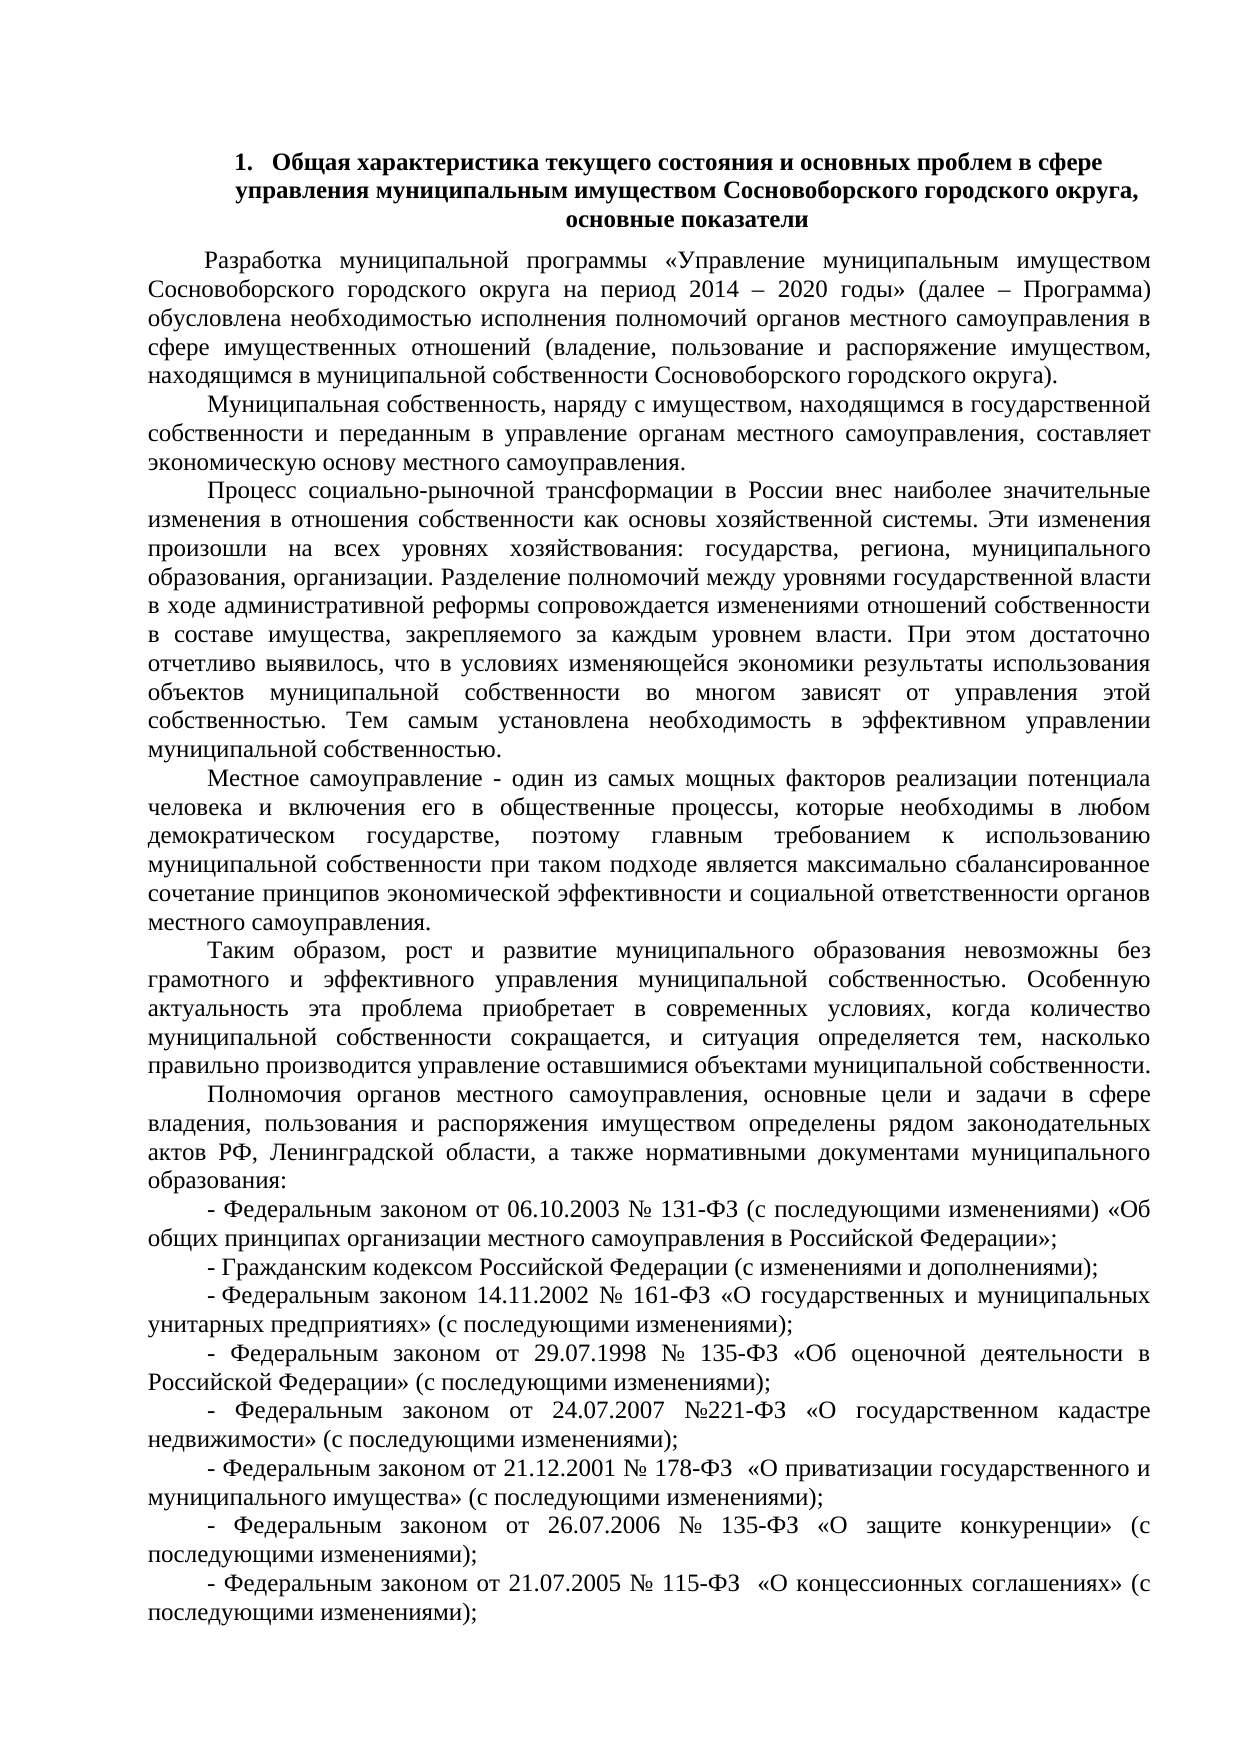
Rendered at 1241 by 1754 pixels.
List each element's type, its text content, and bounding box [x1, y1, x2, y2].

text Полномочия органов местного самоуправления, основные цели и задачи в сфере владения, пользования и распоряжения имуществом определены рядом законодательных актов РФ, Ленинградской области, а также нормативными документами муниципального образования: [148, 1079, 1152, 1194]
text Местное самоуправление - один из самых мощных факторов реализации потенциала человека и включения его в общественные процессы, которые необходимы в любом демократическом государстве, поэтому главным требованием к использованию муниципальной собственности при таком подходе является максимально сбалансированное сочетание принципов экономической эффективности и социальной ответственности органов местного самоуправления. [148, 763, 1152, 936]
text - Федеральным законом от 24.07.2007 №221-ФЗ «О государственном кадастре недвижимости» (с последующими изменениями); [148, 1396, 1152, 1453]
text - Федеральным законом от 06.10.2003 № 131-ФЗ (с последующими изменениями) «Об общих принципах организации местного самоуправления в Российской Федерации»; [148, 1194, 1152, 1252]
text Муниципальная собственность, наряду с имуществом, находящимся в государственной собственности и переданным в управление органам местного самоуправления, составляет экономическую основу местного самоуправления. [148, 389, 1152, 476]
text - Федеральным законом от 29.07.1998 № 135-ФЗ «Об оценочной деятельности в Российской Федерации» (с последующими изменениями); [148, 1338, 1152, 1396]
text Разработка муниципальной программы «Управление муниципальным имуществом Сосновоборского городского округа на период 2014 – 2020 годы» (далее – Программа) обусловлена необходимостью исполнения полномочий органов местного самоуправления в сфере имущественных отношений (владение, пользование и распоряжение имуществом, находящимся в муниципальной собственности Сосновоборского городского округа). [148, 246, 1152, 389]
text - Федеральным законом от 26.07.2006 № 135-ФЗ «О защите конкуренции» (с последующими изменениями); [148, 1511, 1152, 1568]
text - Федеральным законом от 21.07.2005 № 115-ФЗ «О концессионных соглашениях» (с последующими изменениями); [148, 1568, 1152, 1626]
text - Федеральным законом от 21.12.2001 № 178-ФЗ «О приватизации государственного и муниципального имущества» (с последующими изменениями); [148, 1453, 1152, 1511]
text Таким образом, рост и развитие муниципального образования невозможны без грамотного и эффективного управления муниципальной собственностью. Особенную актуальность эта проблема приобретает в современных условиях, когда количество муниципальной собственности сокращается, и ситуация определяется тем, насколько правильно производится управление оставшимися объектами муниципальной собственности. [148, 936, 1152, 1079]
text - Гражданским кодексом Российской Федерации (с изменениями и дополнениями); [148, 1252, 1152, 1281]
text - Федеральным законом 14.11.2002 № 161-ФЗ «О государственных и муниципальных унитарных предприятиях» (с последующими изменениями); [148, 1281, 1152, 1338]
text Процесс социально-рыночной трансформации в России внес наиболее значительные изменения в отношения собственности как основы хозяйственной системы. Эти изменения произошли на всех уровнях хозяйствования: государства, региона, муниципального образования, организации. Разделение полномочий между уровнями государственной власти в ходе административной реформы сопровождается изменениями отношений собственности в составе имущества, закрепляемого за каждым уровнем власти. При этом достаточно отчетливо выявилось, что в условиях изменяющейся экономики результаты использования объектов муниципальной собственности во многом зависят от управления этой собственностью. Тем самым установлена необходимость в эффективном управлении муниципальной собственностью. [148, 476, 1152, 763]
list Общая характеристика текущего состояния и основных проблем в сфере управления муниципальным имуществом Сосновоборского городского округа, основные показатели [185, 147, 1152, 233]
